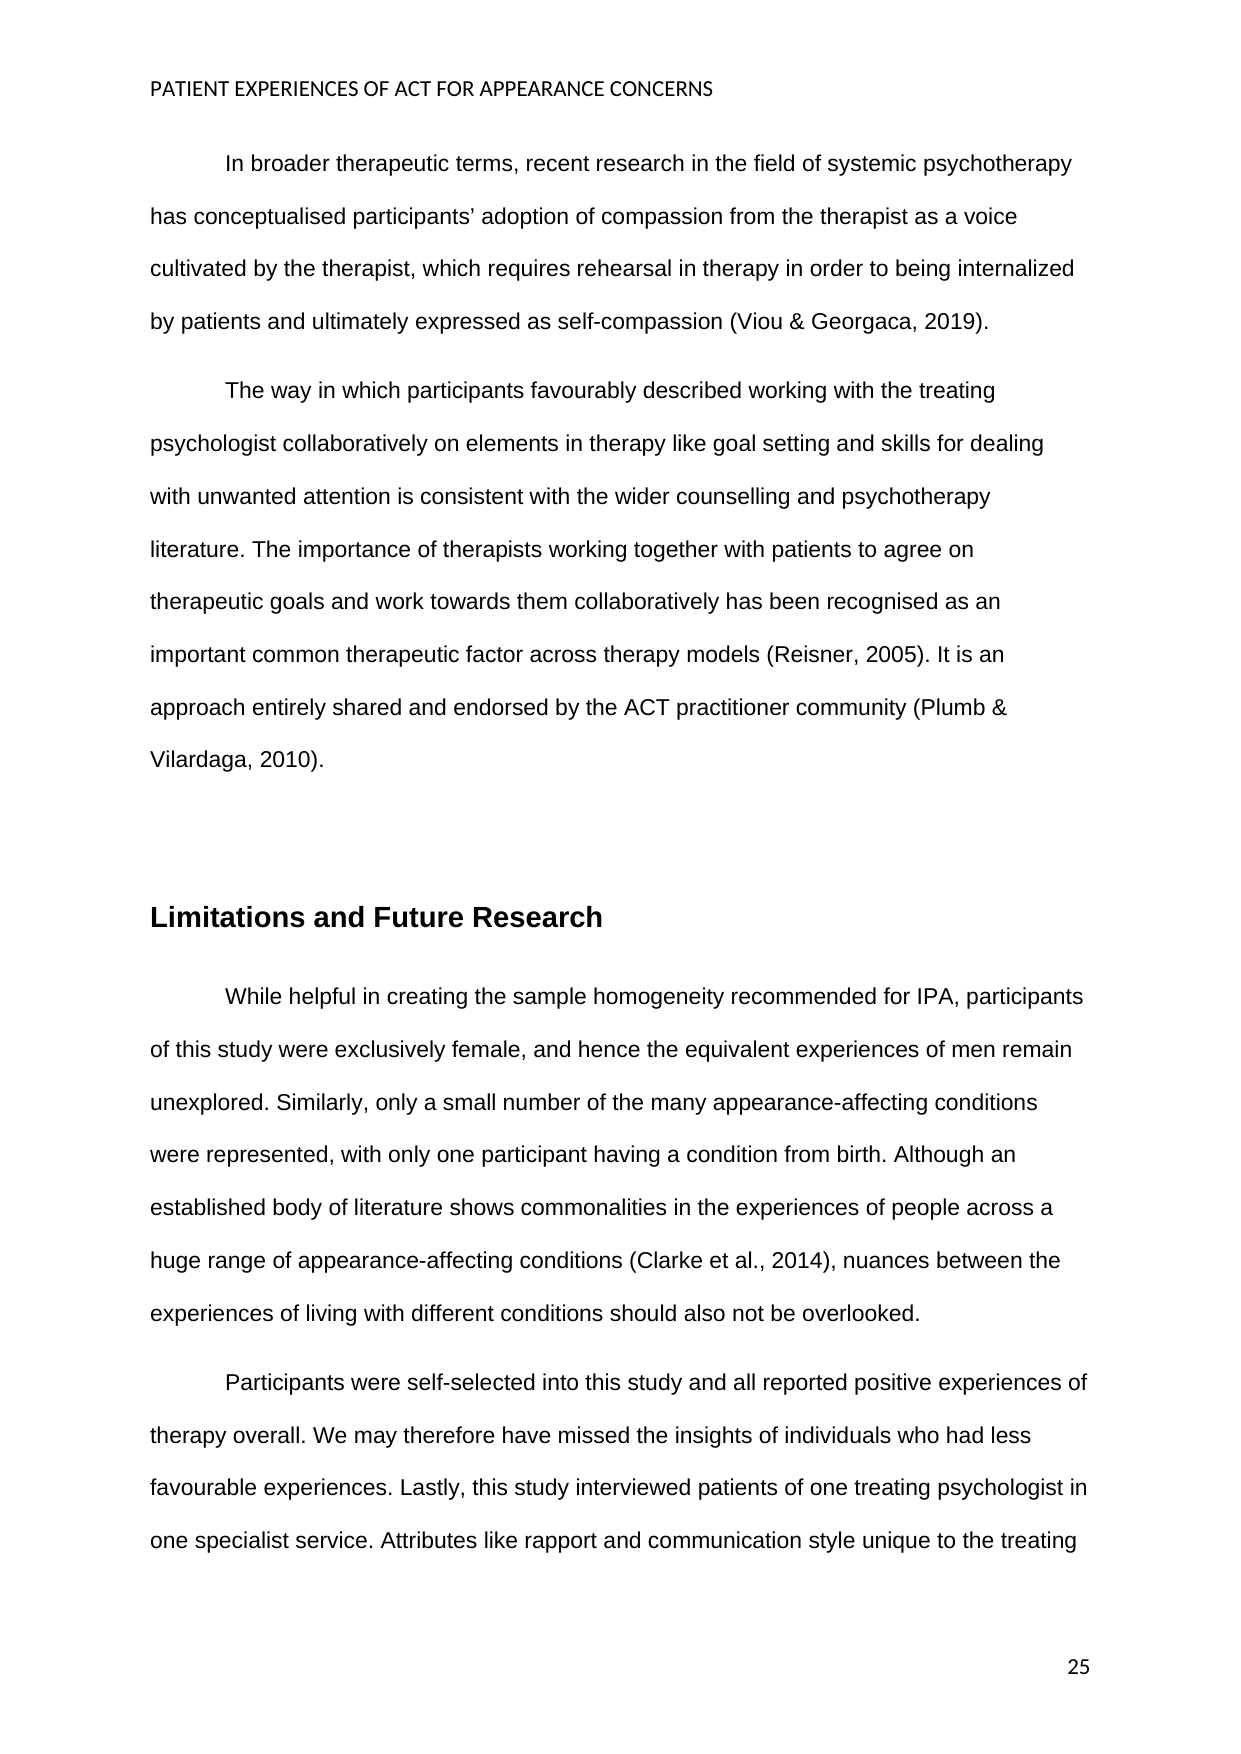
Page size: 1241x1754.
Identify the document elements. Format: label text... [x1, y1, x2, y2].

text The way in which participants favourably described working with the treating psychologist collaboratively on elements in therapy like goal setting and skills for dealing with unwanted attention is consistent with the wider counselling and psychotherapy literature. The importance of therapists working together with patients to agree on therapeutic goals and work towards them collaboratively has been recognised as an important common therapeutic factor across therapy models (Reisner, 2005). It is an approach entirely shared and endorsed by the ACT practitioner community (Plumb & Vilardaga, 2010). [150, 377, 1090, 773]
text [150, 1369, 1090, 1553]
text In broader therapeutic terms, recent research in the field of systemic psychotherapy has conceptualised participants’ adoption of compassion from the therapist as a voice cultivated by the therapist, which requires rehearsal in therapy in order to being internalized by patients and ultimately expressed as self-compassion (Viou & Georgaca, 2019). [150, 150, 1090, 334]
text While helpful in creating the sample homogeneity recommended for IPA, participants of this study were exclusively female, and hence the equivalent experiences of men remain unexplored. Similarly, only a small number of the many appearance-affecting conditions were represented, with only one participant having a condition from birth. Although an established body of literature shows commonalities in the experiences of people across a huge range of appearance-affecting conditions (Clarke et al., 2014), nuances between the experiences of living with different conditions should also not be overlooked. [150, 983, 1090, 1326]
subtitle Limitations and Future Research [150, 899, 1090, 933]
